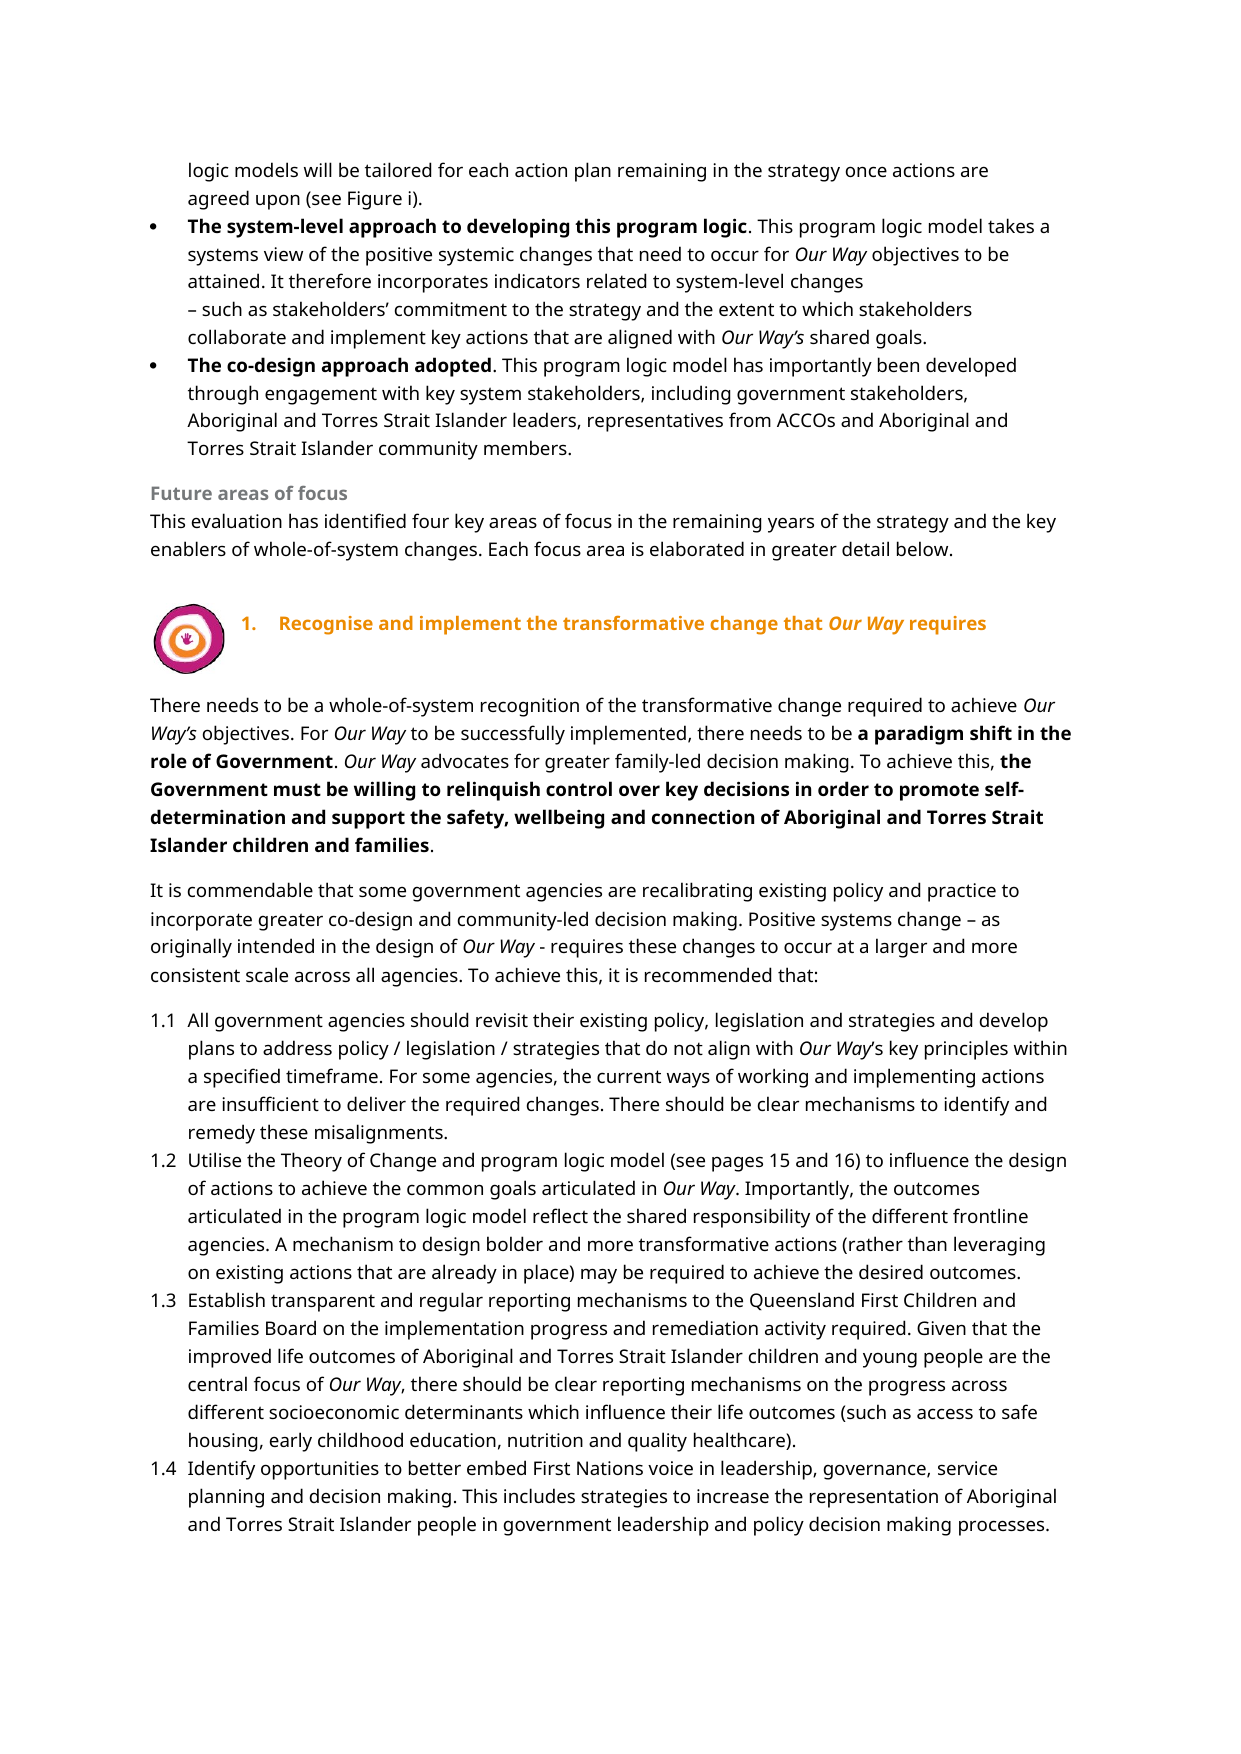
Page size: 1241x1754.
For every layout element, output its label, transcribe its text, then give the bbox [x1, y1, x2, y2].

text There needs to be a whole-of-system recognition of the transformative change required to achieve Our Way’s objectives. For Our Way to be successfully implemented, there needs to be a paradigm shift in the role of Government. Our Way advocates for greater family-led decision making. To achieve this, the Government must be willing to relinquish control over key decisions in order to promote self-determination and support the safety, wellbeing and connection of Aboriginal and Torres Strait Islander children and families. [150, 692, 1091, 858]
text – such as stakeholders’ commitment to the strategy and the extent to which stakeholders collaborate and implement key actions that are aligned with Our Way’s shared goals. [187, 296, 1039, 350]
list Establish transparent and regular reporting mechanisms to the Queensland First Children and Families Board on the implementation progress and remediation activity required. Given that the improved life outcomes of Aboriginal and Torres Strait Islander children and young people are the central focus of Our Way, there should be clear reporting mechanisms on the progress across different socioeconomic determinants which influence their life outcomes (such as access to safe housing, early childhood education, nutrition and quality healthcare). [150, 1287, 1080, 1453]
list Identify opportunities to better embed First Nations voice in leadership, governance, service planning and decision making. This includes strategies to increase the representation of Aboriginal and Torres Strait Islander people in government leadership and policy decision making processes. [150, 1456, 1059, 1537]
text This evaluation has identified four key areas of focus in the remaining years of the strategy and the key enablers of whole-of-system changes. Each focus area is elaborated in greater detail below. [150, 508, 1057, 562]
text logic models will be tailored for each action plan remaining in the strategy once actions are agreed upon (see Figure i). [187, 158, 1051, 211]
subtitle Future areas of focus [150, 480, 1165, 506]
list The system-level approach to developing this program logic. This program logic model takes a systems view of the positive systemic changes that need to occur for Our Way objectives to be attained. It therefore incorporates indicators related to system-level changes [150, 214, 1073, 294]
text It is commendable that some government agencies are recalibrating existing policy and practice to incorporate greater co-design and community-led decision making. Positive systems change – as originally intended in the design of Our Way - requires these changes to occur at a larger and more consistent scale across all agencies. To achieve this, it is recommended that: [150, 878, 1085, 987]
subtitle Recognise and implement the transformative change that Our Way requires [241, 611, 1165, 636]
list Utilise the Theory of Change and program logic model (see pages 15 and 16) to influence the design of actions to achieve the common goals articulated in Our Way. Importantly, the outcomes articulated in the program logic model reflect the shared responsibility of the different frontline agencies. A mechanism to design bolder and more transformative actions (rather than leveraging on existing actions that are already in place) may be required to achieve the desired outcomes. [150, 1147, 1072, 1285]
list The co-design approach adopted. This program logic model has importantly been developed through engagement with key system stakeholders, including government stakeholders, Aboriginal and Torres Strait Islander leaders, representatives from ACCOs and Aboriginal and Torres Strait Islander community members. [150, 352, 1061, 460]
list All government agencies should revisit their existing policy, legislation and strategies and develop plans to address policy / legislation / strategies that do not align with Our Way’s key principles within a specified timeframe. For some agencies, the current ways of working and implementing actions are insufficient to deliver the required changes. There should be clear mechanisms to identify and remedy these misalignments. [150, 1007, 1068, 1145]
picture [153, 603, 225, 674]
